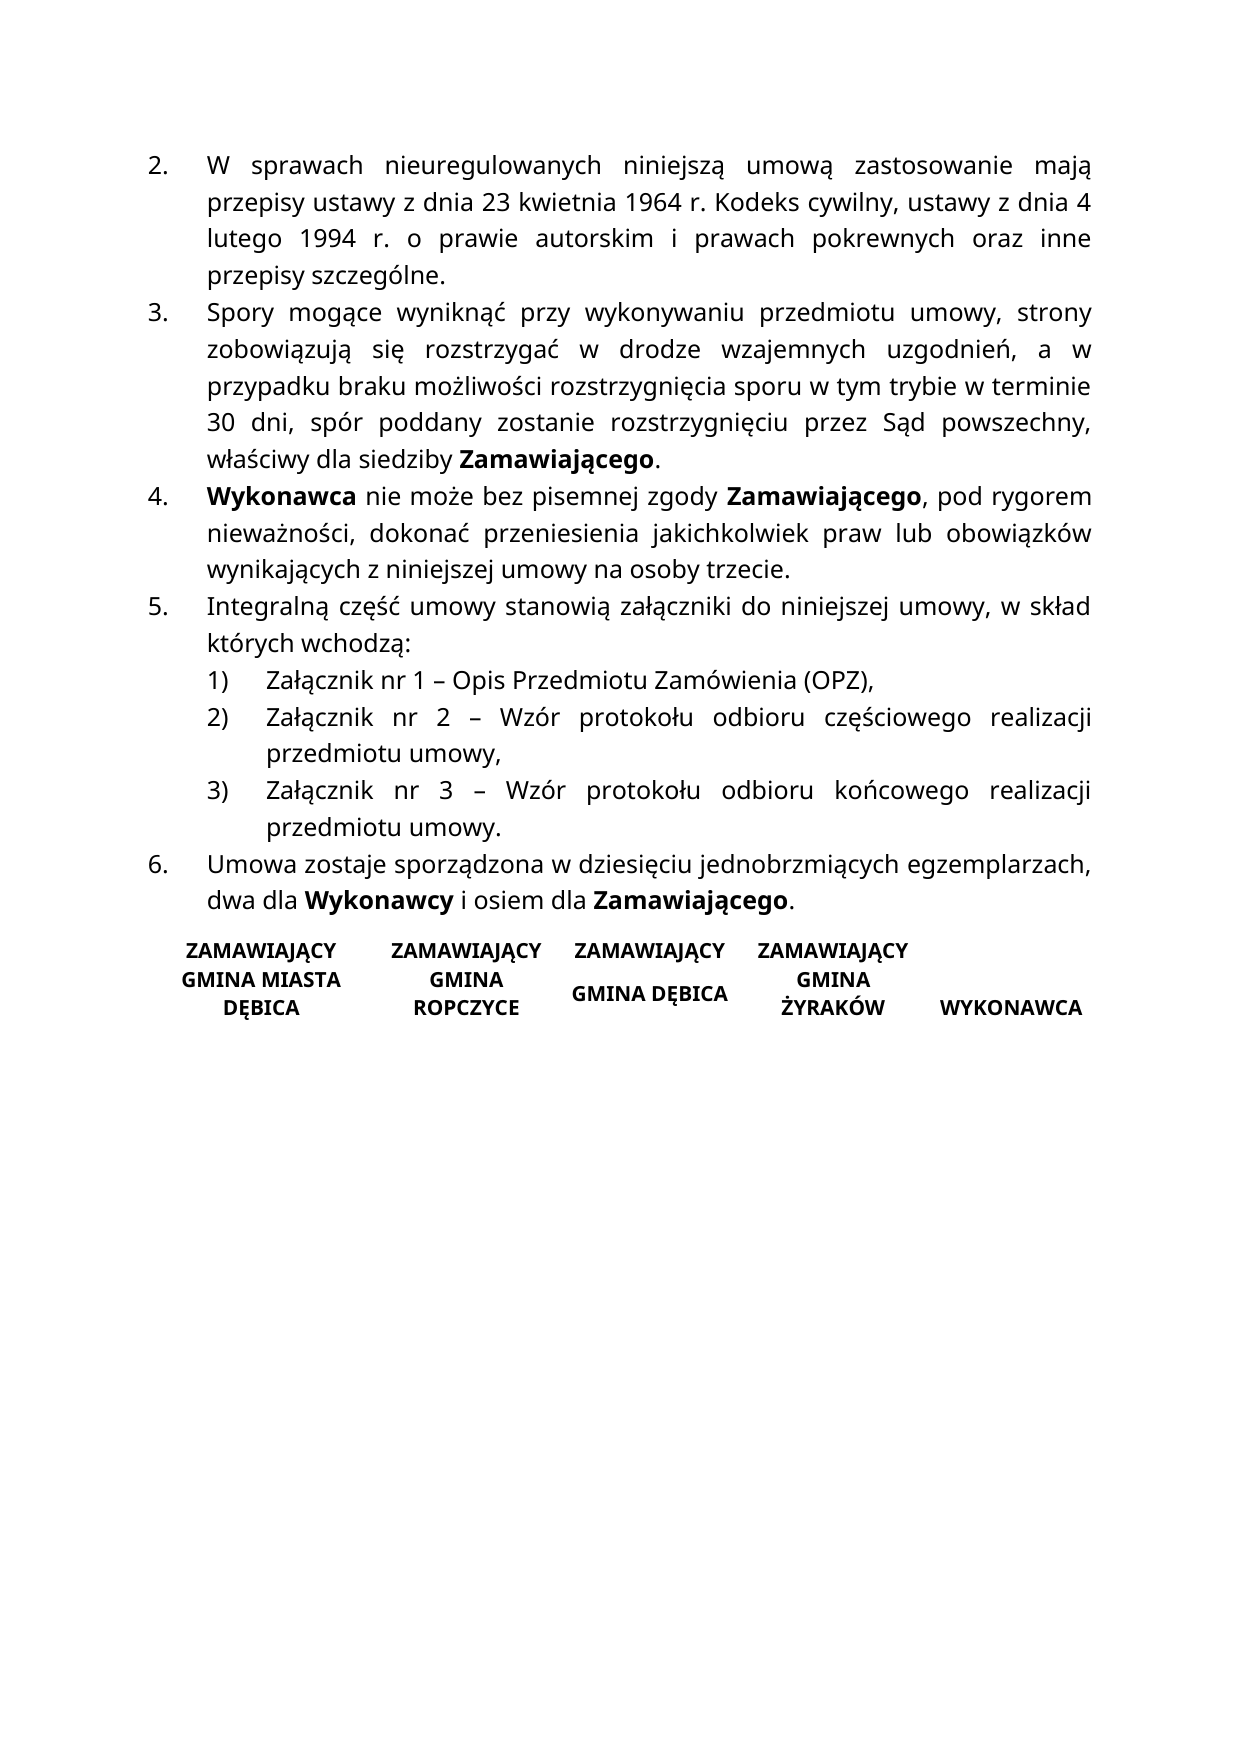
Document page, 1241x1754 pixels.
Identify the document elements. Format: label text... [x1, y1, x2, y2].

list Załącznik nr 1 – Opis Przedmiotu Zamówienia (OPZ), [207, 662, 1093, 696]
list Spory mogące wyniknąć przy wykonywaniu przedmiotu umowy, strony zobowiązują się rozstrzygać w drodze wzajemnych uzgodnień, a w przypadku braku możliwości rozstrzygnięcia sporu w tym trybie w terminie 30 dni, spór poddany zostanie rozstrzygnięciu przez Sąd powszechny, właściwy dla siedziby Zamawiającego. [148, 295, 1093, 476]
list Integralną część umowy stanowią załączniki do niniejszej umowy, w skład których wchodzą: [148, 589, 1093, 660]
list Umowa zostaje sporządzona w dziesięciu jednobrzmiących egzemplarzach, dwa dla Wykonawcy i osiem dla Zamawiającego. [148, 846, 1093, 917]
table_cell GMINA DĘBICA [558, 965, 741, 1022]
table_cell GMINA MIASTA DĘBICA [148, 965, 374, 1022]
list Wykonawca nie może bez pisemnej zgody Zamawiającego, pod rygorem nieważności, dokonać przeniesienia jakichkolwiek praw lub obowiązków wynikających z niniejszej umowy na osoby trzecie. [148, 478, 1093, 586]
table_cell GMINA ROPCZYCE [375, 965, 558, 1022]
table_header ZAMAWIAJĄCY [148, 936, 374, 965]
table_cell GMINA ŻYRAKÓW [741, 965, 925, 1022]
table_header ZAMAWIAJĄCY [741, 936, 925, 965]
table_header ZAMAWIAJĄCY [558, 936, 741, 965]
table_header WYKONAWCA [925, 936, 1098, 1022]
list Załącznik nr 3 – Wzór protokołu odbioru końcowego realizacji przedmiotu umowy. [207, 773, 1093, 843]
list Załącznik nr 2 – Wzór protokołu odbioru częściowego realizacji przedmiotu umowy, [207, 699, 1093, 770]
list W sprawach nieuregulowanych niniejszą umową zastosowanie mają przepisy ustawy z dnia 23 kwietnia 1964 r. Kodeks cywilny, ustawy z dnia 4 lutego 1994 r. o prawie autorskim i prawach pokrewnych oraz inne przepisy szczególne. [148, 148, 1093, 292]
table_header ZAMAWIAJĄCY [375, 936, 558, 965]
